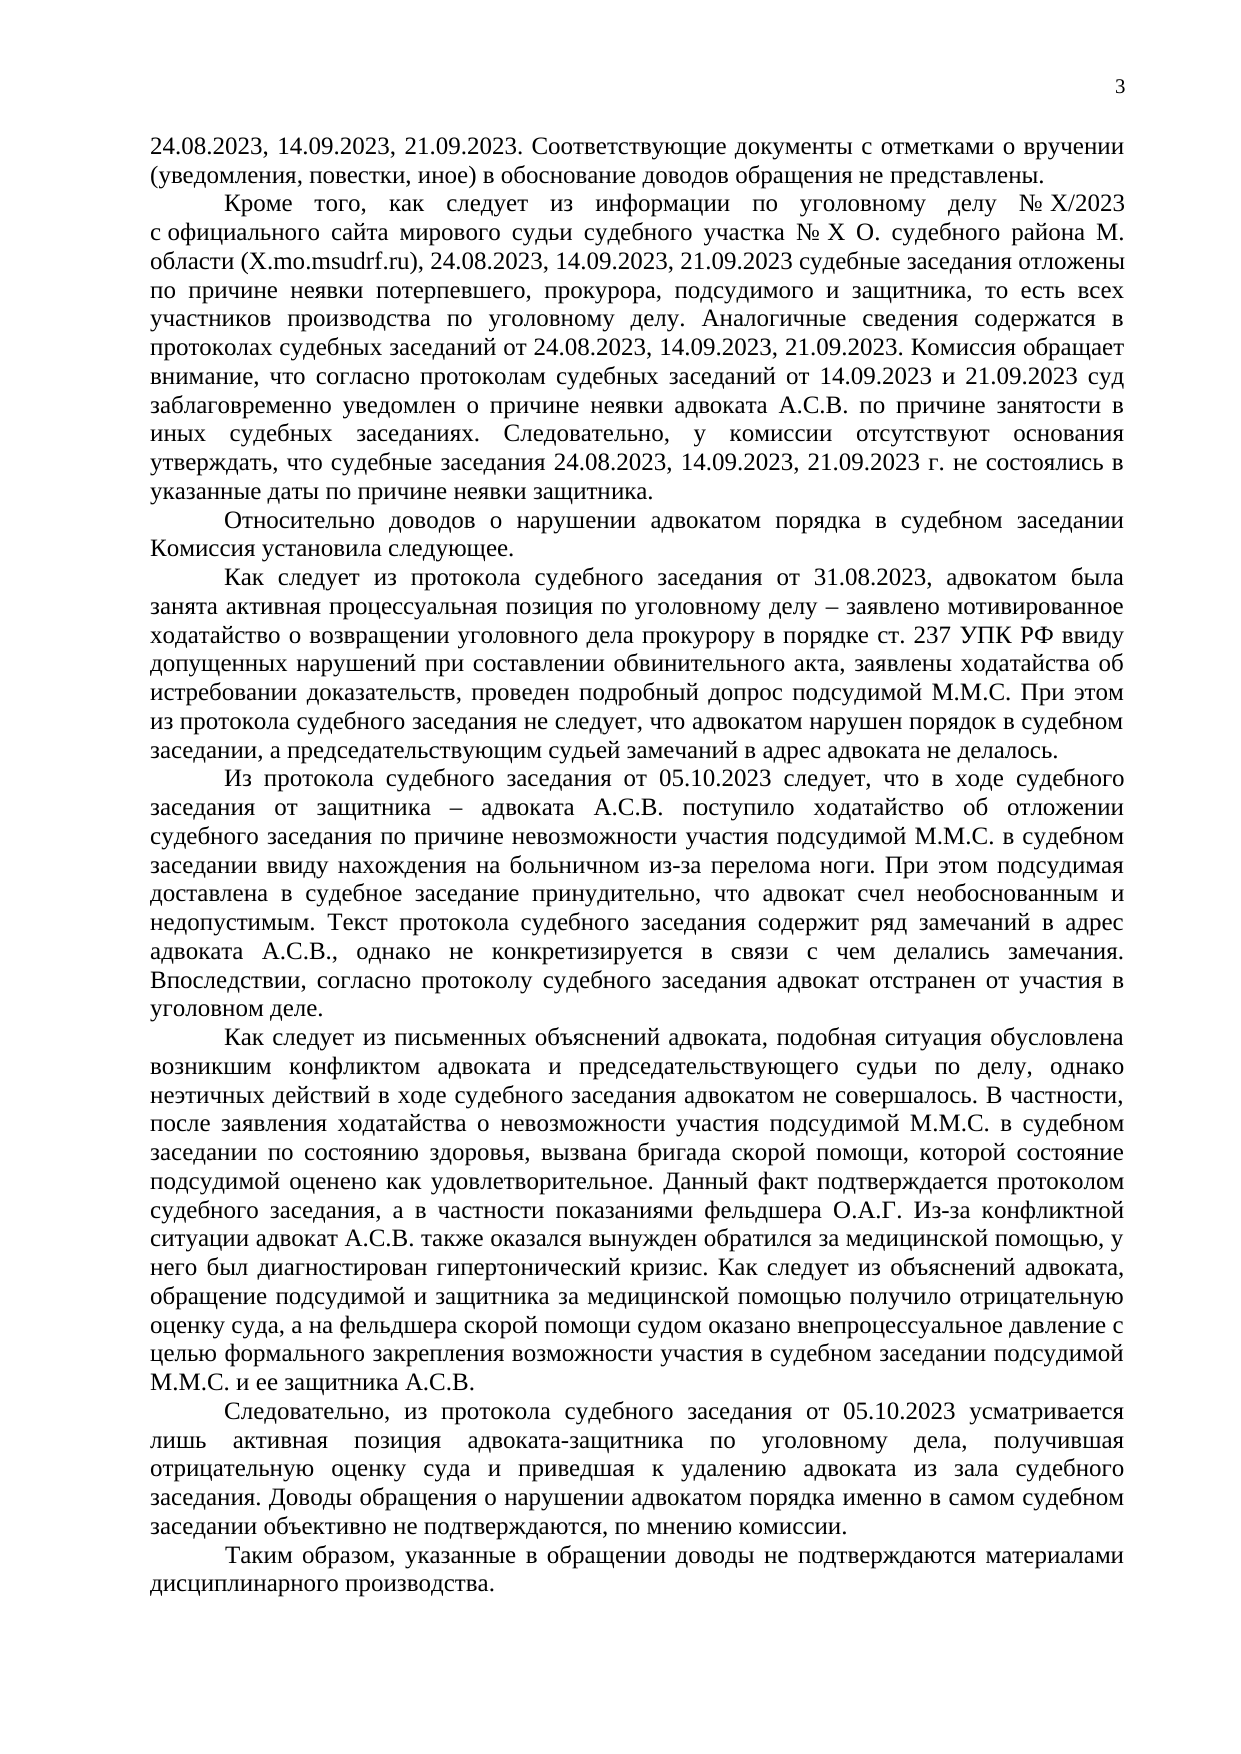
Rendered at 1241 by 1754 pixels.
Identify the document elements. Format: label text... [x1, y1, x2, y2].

text Следовательно, из протокола судебного заседания от 05.10.2023 усматривается лишь активная позиция адвоката-защитника по уголовному дела, получившая отрицательную оценку суда и приведшая к удалению адвоката из зала судебного заседания. Доводы обращения о нарушении адвокатом порядка именно в самом судебном заседании объективно не подтверждаются, по мнению комиссии. [150, 1396, 1125, 1540]
text Как следует из протокола судебного заседания от 31.08.2023, адвокатом была занята активная процессуальная позиция по уголовному делу – заявлено мотивированное ходатайство о возвращении уголовного дела прокурору в порядке ст. 237 УПК РФ ввиду допущенных нарушений при составлении обвинительного акта, заявлены ходатайства об истребовании доказательств, проведен подробный допрос подсудимой М.М.С. При этом из протокола судебного заседания не следует, что адвокатом нарушен порядок в судебном заседании, а председательствующим судьей замечаний в адрес адвоката не делалось. [150, 562, 1125, 763]
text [150, 131, 1125, 188]
text Относительно доводов о нарушении адвокатом порядка в судебном заседании Комиссия установила следующее. [150, 505, 1125, 562]
text Как следует из письменных объяснений адвоката, подобная ситуация обусловлена возникшим конфликтом адвоката и председательствующего судьи по делу, однако неэтичных действий в ходе судебного заседания адвокатом не совершалось. В частности, после заявления ходатайства о невозможности участия подсудимой М.М.С. в судебном заседании по состоянию здоровья, вызвана бригада скорой помощи, которой состояние подсудимой оценено как удовлетворительное. Данный факт подтверждается протоколом судебного заседания, а в частности показаниями фельдшера О.А.Г. Из-за конфликтной ситуации адвокат А.С.В. также оказался вынужден обратился за медицинской помощью, у него был диагностирован гипертонический кризис. Как следует из объяснений адвоката, обращение подсудимой и защитника за медицинской помощью получило отрицательную оценку суда, а на фельдшера скорой помощи судом оказано внепроцессуальное давление с целью формального закрепления возможности участия в судебном заседании подсудимой М.М.С. и ее защитника А.С.В. [150, 1022, 1125, 1396]
text Кроме того, как следует из информации по уголовному делу № Х/2023 с официального сайта мирового судьи судебного участка № Х О. судебного района М. области (Х.mo.msudrf.ru), 24.08.2023, 14.09.2023, 21.09.2023 судебные заседания отложены по причине неявки потерпевшего, прокурора, подсудимого и защитника, то есть всех участников производства по уголовному делу. Аналогичные сведения содержатся в протоколах судебных заседаний от 24.08.2023, 14.09.2023, 21.09.2023. Комиссия обращает внимание, что согласно протоколам судебных заседаний от 14.09.2023 и 21.09.2023 суд заблаговременно уведомлен о причине неявки адвоката А.С.В. по причине занятости в иных судебных заседаниях. Следовательно, у комиссии отсутствуют основания утверждать, что судебные заседания 24.08.2023, 14.09.2023, 21.09.2023 г. не состоялись в указанные даты по причине неявки защитника. [150, 188, 1125, 505]
text Из протокола судебного заседания от 05.10.2023 следует, что в ходе судебного заседания от защитника – адвоката А.С.В. поступило ходатайство об отложении судебного заседания по причине невозможности участия подсудимой М.М.С. в судебном заседании ввиду нахождения на больничном из-за перелома ноги. При этом подсудимая доставлена в судебное заседание принудительно, что адвокат счел необоснованным и недопустимым. Текст протокола судебного заседания содержит ряд замечаний в адрес адвоката А.С.В., однако не конкретизируется в связи с чем делались замечания. Впоследствии, согласно протоколу судебного заседания адвокат отстранен от участия в уголовном деле. [150, 763, 1125, 1022]
text Таким образом, указанные в обращении доводы не подтверждаются материалами дисциплинарного производства. [150, 1540, 1125, 1597]
